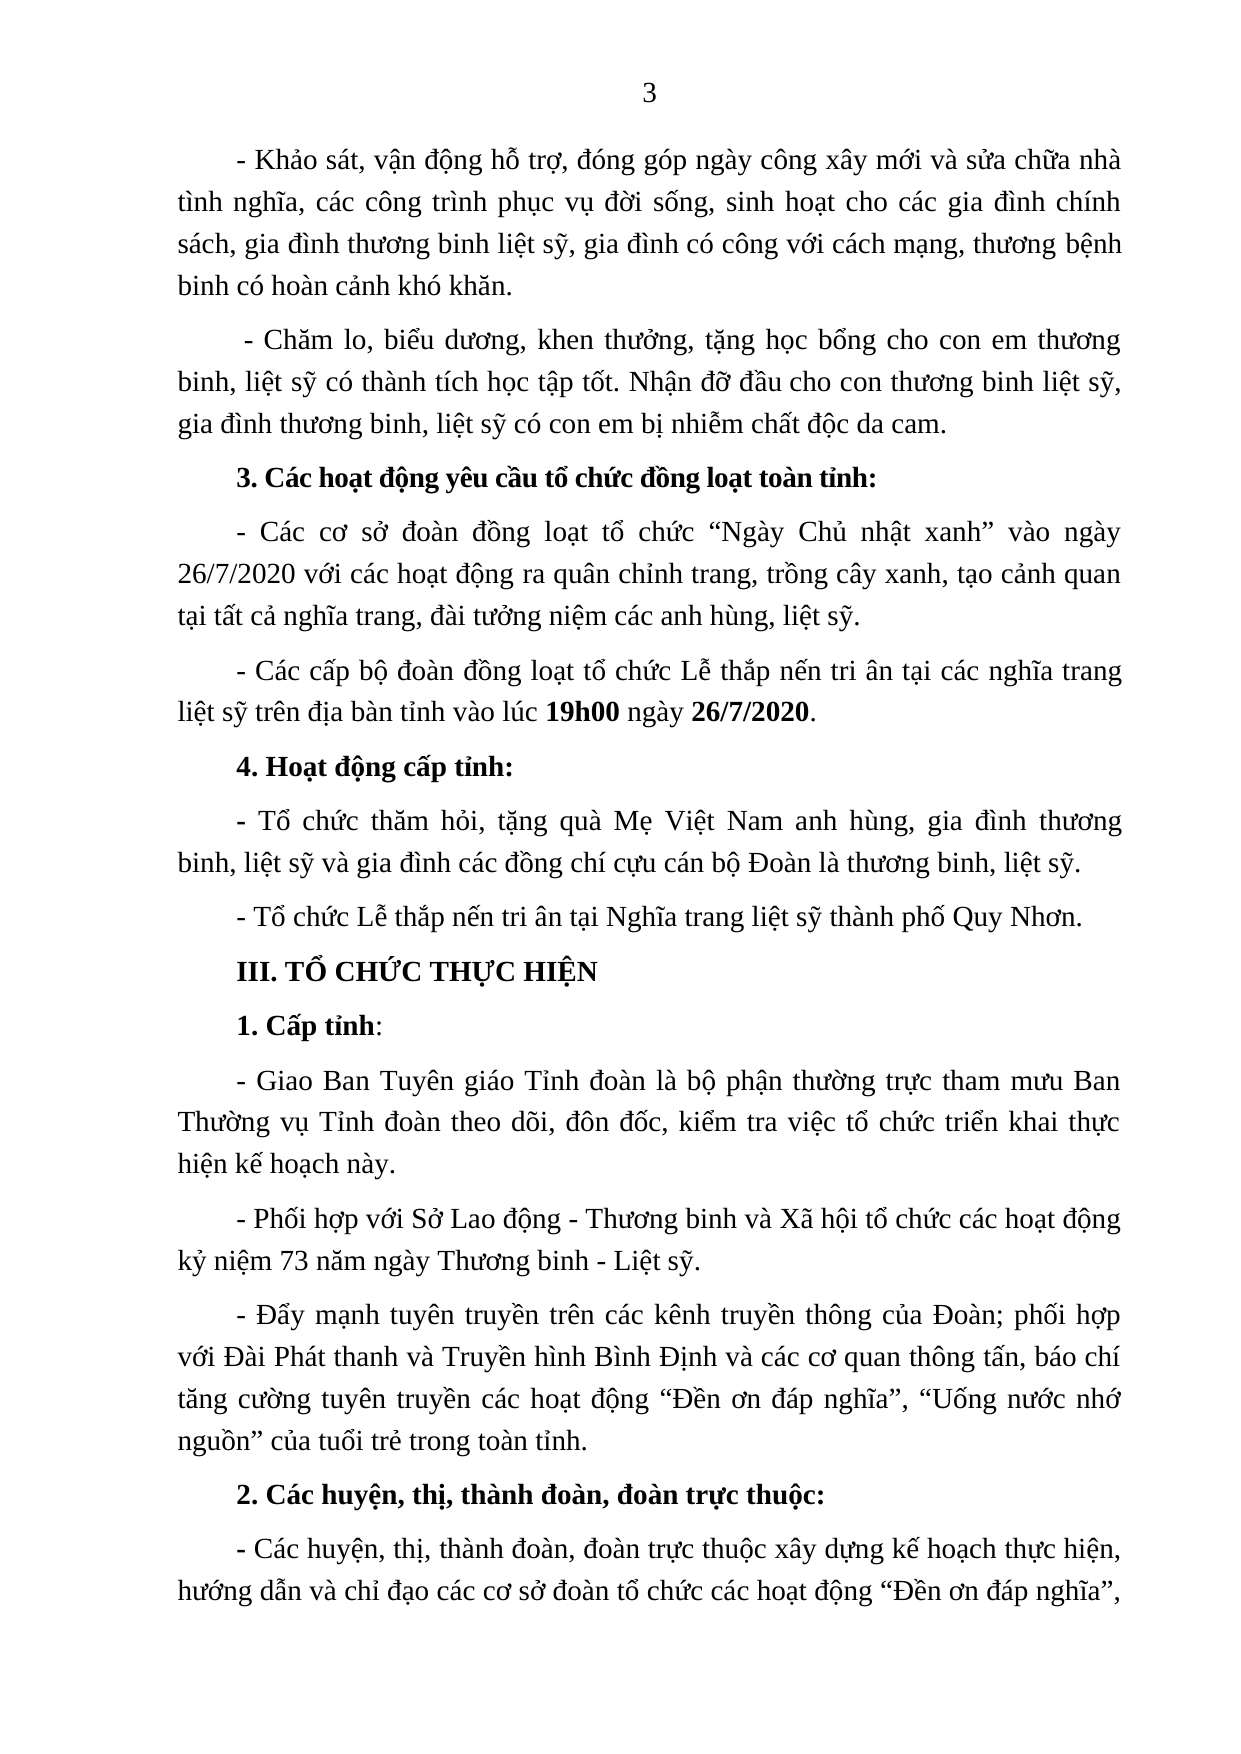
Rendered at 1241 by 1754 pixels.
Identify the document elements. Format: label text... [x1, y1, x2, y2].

text 2. Các huyện, thị, thành đoàn, đoàn trực thuộc: [177, 1477, 1122, 1511]
text - Giao Ban Tuyên giáo Tỉnh đoàn là bộ phận thường trực tham mưu Ban Thường vụ Tỉnh đoàn theo dõi, đôn đốc, kiểm tra việc tổ chức triển khai thực hiện kế hoạch này. [177, 1063, 1122, 1180]
text 4. Hoạt động cấp tỉnh: [177, 749, 1122, 782]
text - Khảo sát, vận động hỗ trợ, đóng góp ngày công xây mới và sửa chữa nhà tình nghĩa, các công trình phục vụ đời sống, sinh hoạt cho các gia đình chính sách, gia đình thương binh liệt sỹ, gia đình có công với cách mạng, thương bệnh binh có hoàn cảnh khó khăn. [177, 142, 1122, 301]
text 1. Cấp tỉnh: [177, 1008, 1122, 1042]
text - Chăm lo, biểu dương, khen thưởng, tặng học bổng cho con em thương binh, liệt sỹ có thành tích học tập tốt. Nhận đỡ đầu cho con thương binh liệt sỹ, gia đình thương binh, liệt sỹ có con em bị nhiễm chất độc da cam. [177, 322, 1122, 439]
text - Đẩy mạnh tuyên truyền trên các kênh truyền thông của Đoàn; phối hợp với Đài Phát thanh và Truyền hình Bình Định và các cơ quan thông tấn, báo chí tăng cường tuyên truyền các hoạt động “Đền ơn đáp nghĩa”, “Uống nước nhớ nguồn” của tuổi trẻ trong toàn tỉnh. [177, 1297, 1122, 1456]
text 3. Các hoạt động yêu cầu tổ chức đồng loạt toàn tỉnh: [177, 460, 1122, 494]
text III. TỔ CHỨC THỰC HIỆN [177, 954, 1122, 987]
text - Tổ chức Lễ thắp nến tri ân tại Nghĩa trang liệt sỹ thành phố Quy Nhơn. [177, 899, 1122, 933]
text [177, 1531, 1122, 1607]
text - Các cơ sở đoàn đồng loạt tổ chức “Ngày Chủ nhật xanh” vào ngày 26/7/2020 với các hoạt động ra quân chỉnh trang, trồng cây xanh, tạo cảnh quan tại tất cả nghĩa trang, đài tưởng niệm các anh hùng, liệt sỹ. [177, 514, 1122, 632]
text - Phối hợp với Sở Lao động - Thương binh và Xã hội tổ chức các hoạt động kỷ niệm 73 năm ngày Thương binh - Liệt sỹ. [177, 1201, 1122, 1276]
text - Các cấp bộ đoàn đồng loạt tổ chức Lễ thắp nến tri ân tại các nghĩa trang liệt sỹ trên địa bàn tỉnh vào lúc 19h00 ngày 26/7/2020. [177, 653, 1122, 728]
text - Tổ chức thăm hỏi, tặng quà Mẹ Việt Nam anh hùng, gia đình thương binh, liệt sỹ và gia đình các đồng chí cựu cán bộ Đoàn là thương binh, liệt sỹ. [177, 803, 1122, 879]
